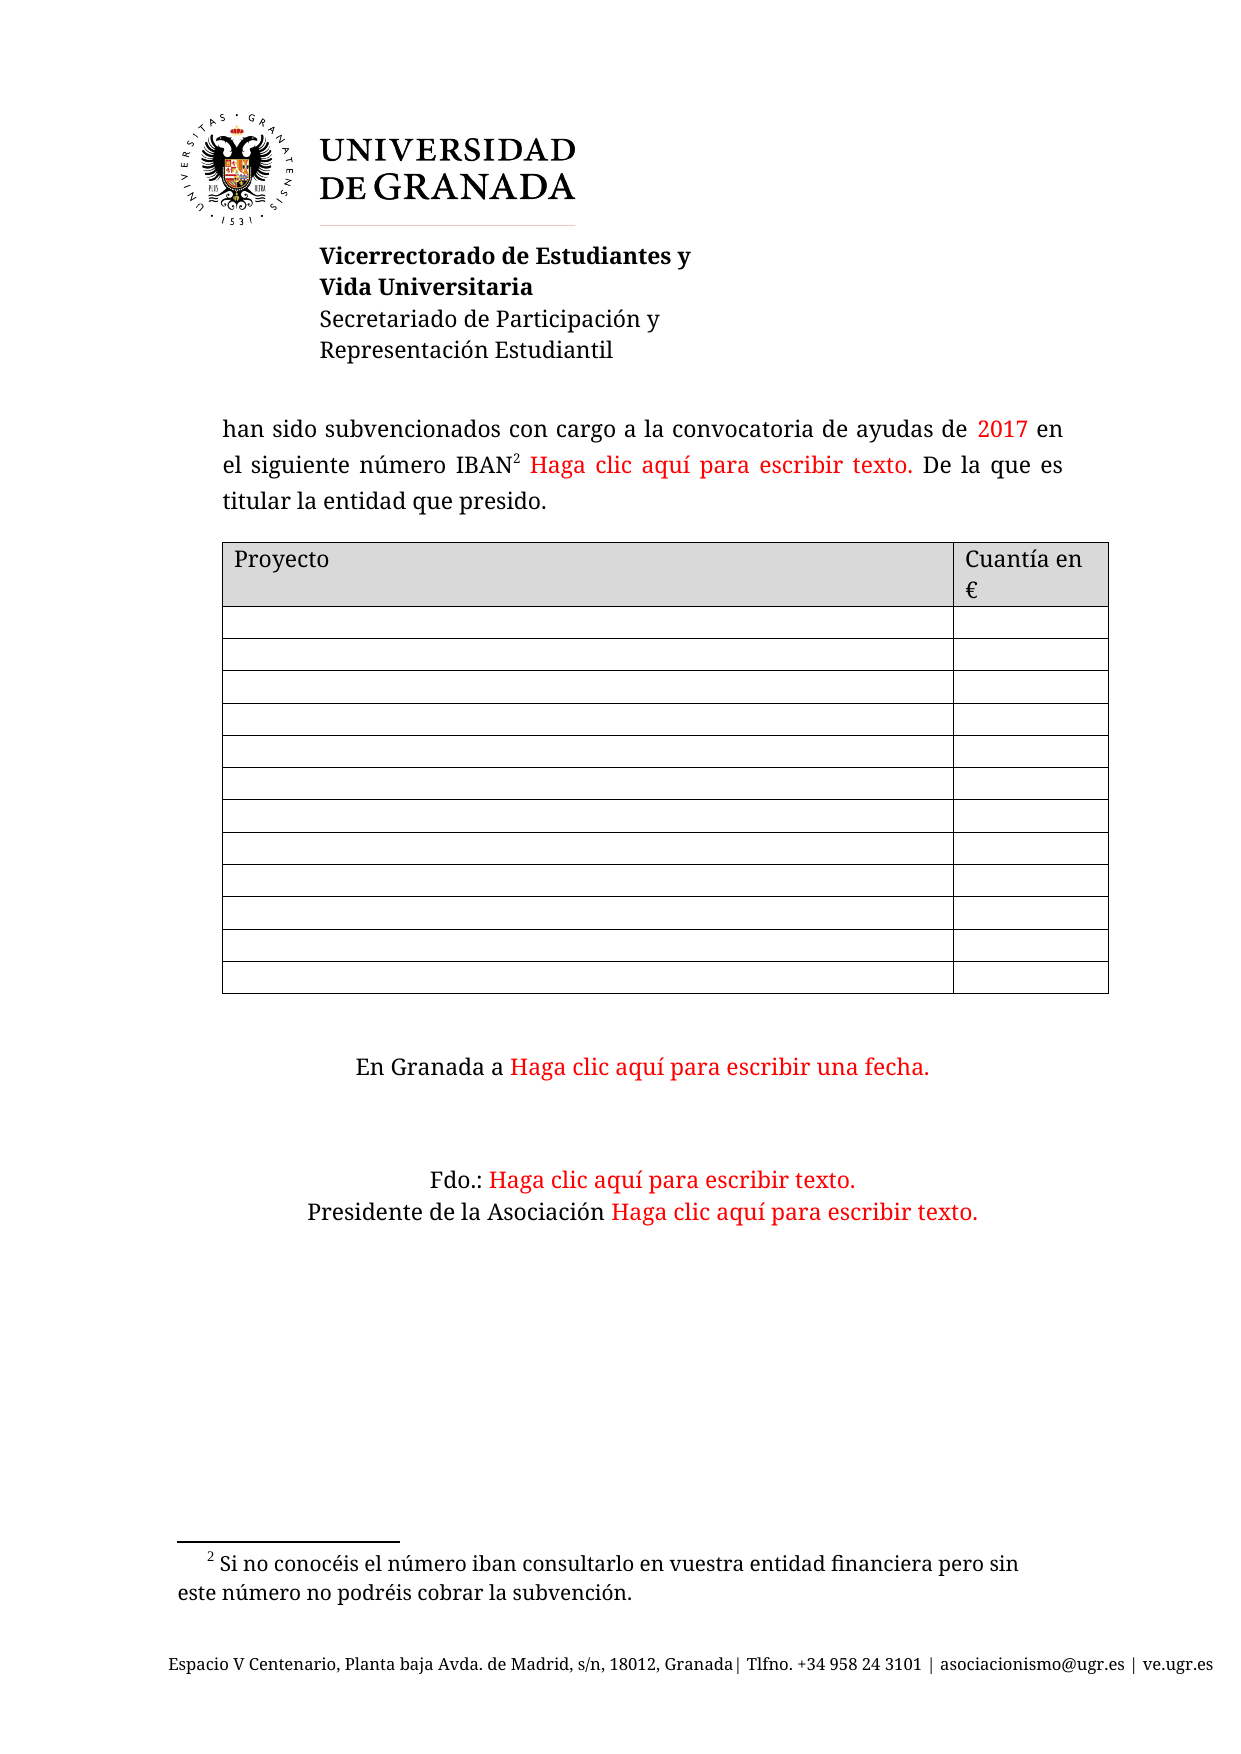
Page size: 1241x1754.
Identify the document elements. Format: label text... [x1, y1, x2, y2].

table_cell [954, 736, 1108, 767]
table_cell [223, 865, 953, 896]
table_cell [223, 833, 953, 864]
table_cell [954, 930, 1108, 961]
table_cell [954, 671, 1108, 702]
table_cell [954, 865, 1108, 896]
table_cell [223, 671, 953, 702]
table_cell [223, 704, 953, 735]
table_header Cuantía en € [954, 543, 1108, 606]
table_cell [954, 639, 1108, 670]
table_cell [954, 800, 1108, 832]
picture [180, 113, 576, 226]
table_cell [954, 704, 1108, 735]
table_cell [223, 930, 953, 961]
table_cell [223, 897, 953, 928]
table_cell [954, 962, 1108, 993]
table_cell [223, 736, 953, 767]
table_cell [223, 639, 953, 670]
table_cell [954, 607, 1108, 638]
table_cell [223, 607, 953, 638]
table_cell [223, 800, 953, 832]
text Presidente de la Asociación [222, 1196, 1063, 1227]
table_cell [223, 768, 953, 799]
table_cell [954, 768, 1108, 799]
text En Granada a [222, 1051, 1063, 1082]
table_cell [954, 833, 1108, 864]
table_cell [223, 962, 953, 993]
table_header Proyecto [223, 543, 953, 606]
table_cell [954, 897, 1108, 928]
text Fdo.: [222, 1164, 1063, 1196]
